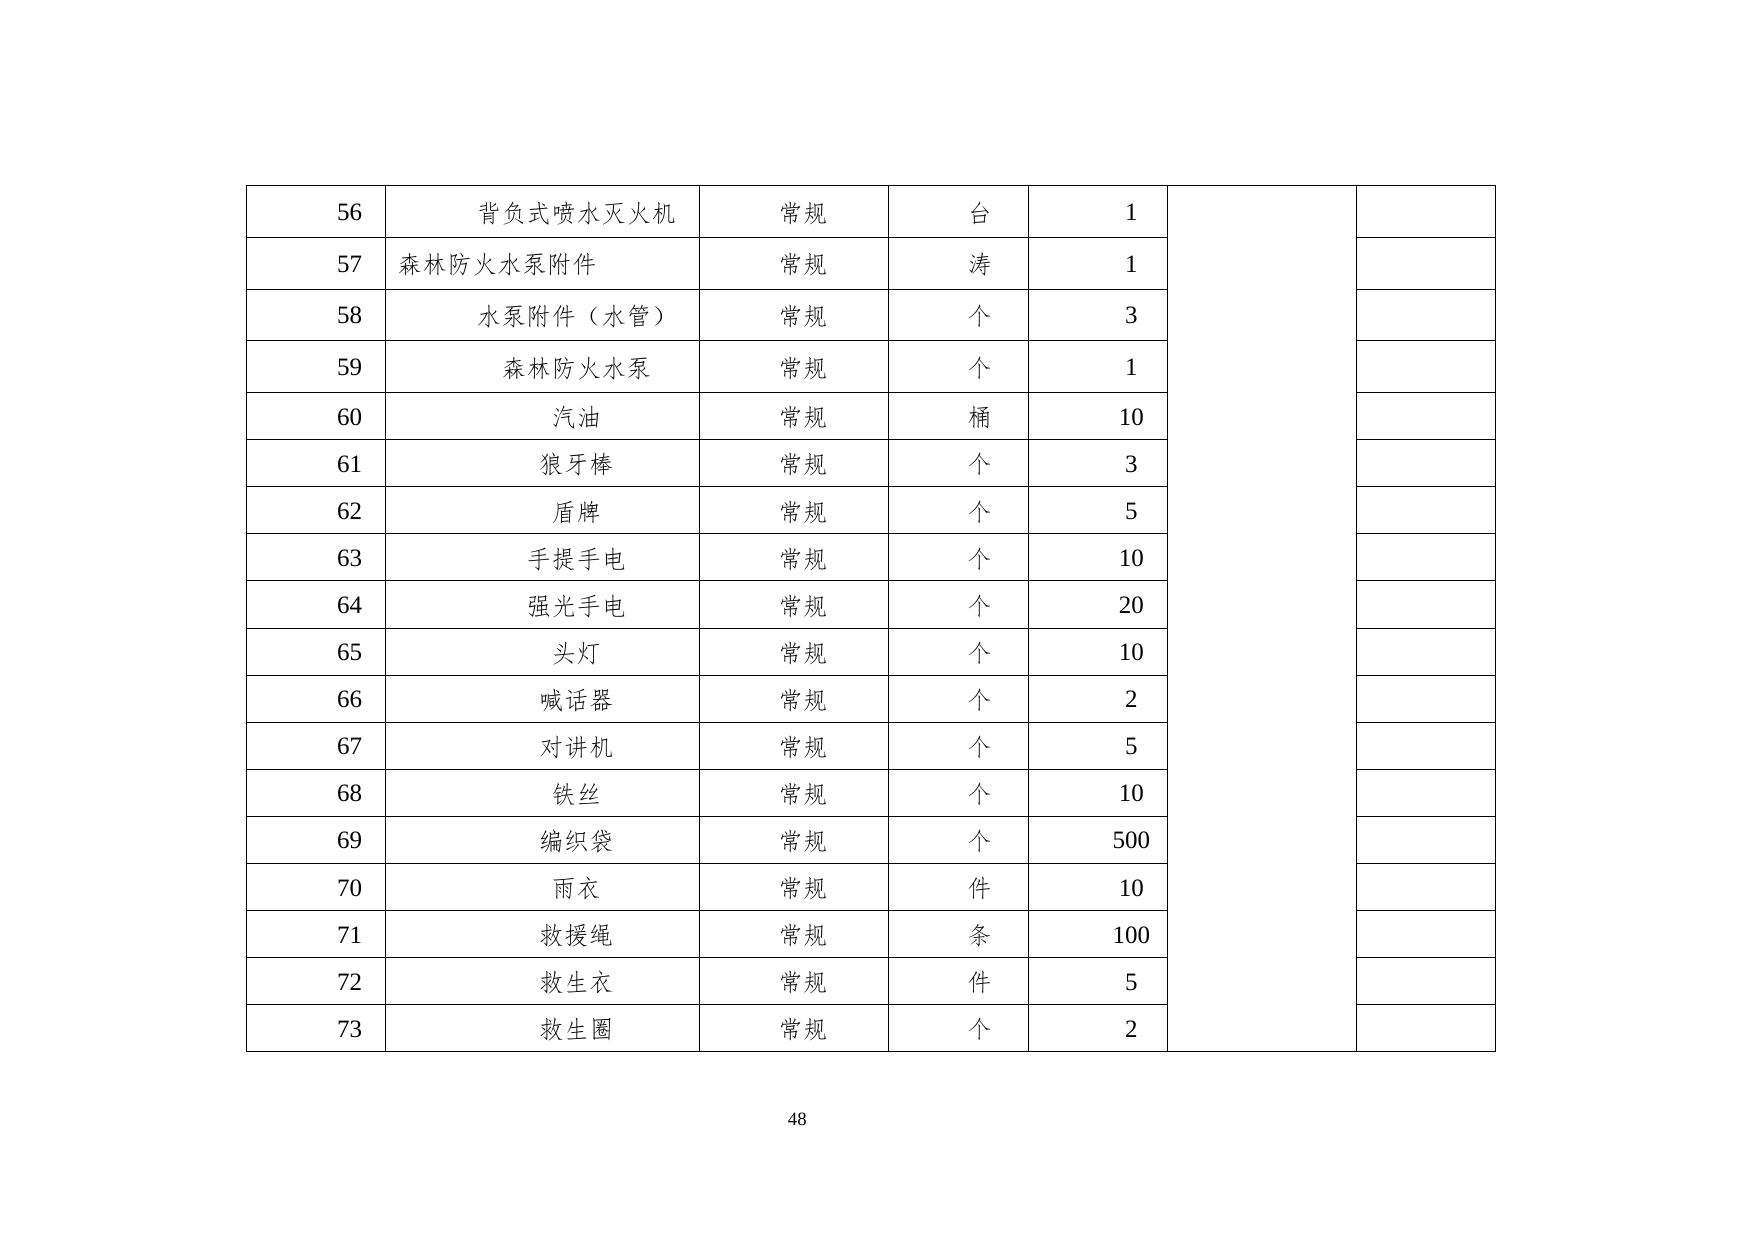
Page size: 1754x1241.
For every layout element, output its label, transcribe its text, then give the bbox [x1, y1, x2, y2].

table_cell 70 [247, 864, 385, 910]
table_cell 救生圈 [386, 1005, 699, 1051]
table_cell 头灯 [386, 629, 699, 674]
table_cell 个 [889, 534, 1028, 580]
table_cell 72 [247, 958, 385, 1004]
table_cell 69 [247, 817, 385, 863]
table_cell 2 [1029, 1005, 1167, 1051]
table_cell 常规 [700, 629, 888, 674]
table_cell 71 [247, 911, 385, 957]
table_cell 常规 [700, 440, 888, 486]
table_cell 背负式喷水灭火机 [386, 186, 699, 237]
table_cell 68 [247, 770, 385, 816]
table_cell [1357, 958, 1495, 1004]
table_cell 常规 [700, 817, 888, 863]
table_cell 件 [889, 864, 1028, 910]
table_cell 个 [889, 290, 1028, 340]
table_cell 件 [889, 958, 1028, 1004]
table_cell 常规 [700, 581, 888, 627]
table_cell 10 [1029, 393, 1167, 439]
table_cell 救生衣 [386, 958, 699, 1004]
table_cell 1 [1029, 341, 1167, 392]
table_cell [1357, 864, 1495, 910]
table_cell 100 [1029, 911, 1167, 957]
table_cell 10 [1029, 864, 1167, 910]
table_cell 5 [1029, 723, 1167, 769]
table_cell 手提手电 [386, 534, 699, 580]
table_cell 个 [889, 341, 1028, 392]
table_cell 常规 [700, 341, 888, 392]
table_cell [1357, 290, 1495, 340]
table_cell [1357, 238, 1495, 288]
table_cell [1357, 581, 1495, 627]
table_cell 狼牙棒 [386, 440, 699, 486]
table_cell 57 [247, 238, 385, 288]
table_cell 个 [889, 723, 1028, 769]
table_cell 雨衣 [386, 864, 699, 910]
table_cell 个 [889, 581, 1028, 627]
table_cell 2 [1029, 676, 1167, 722]
table_cell [1357, 487, 1495, 533]
table_cell 60 [247, 393, 385, 439]
table_cell 铁丝 [386, 770, 699, 816]
table_cell 62 [247, 487, 385, 533]
table_cell 常规 [700, 238, 888, 288]
table_cell [1357, 341, 1495, 392]
table_cell 个 [889, 817, 1028, 863]
table_cell 条 [889, 911, 1028, 957]
table_cell [1357, 393, 1495, 439]
table_cell 5 [1029, 958, 1167, 1004]
table_cell 1 [1029, 238, 1167, 288]
table_cell 个 [889, 676, 1028, 722]
table_cell 编织袋 [386, 817, 699, 863]
table_cell [1357, 1005, 1495, 1051]
table_cell [1357, 186, 1495, 237]
table_cell 桶 [889, 393, 1028, 439]
table_cell 常规 [700, 393, 888, 439]
table_cell 常规 [700, 487, 888, 533]
table_cell 救援绳 [386, 911, 699, 957]
table_cell 个 [889, 629, 1028, 674]
table_cell 59 [247, 341, 385, 392]
table_cell 63 [247, 534, 385, 580]
table_cell 常规 [700, 534, 888, 580]
table_cell 个 [889, 770, 1028, 816]
table_cell 3 [1029, 440, 1167, 486]
table_cell [1357, 440, 1495, 486]
table_cell 盾牌 [386, 487, 699, 533]
table_cell 涛 [889, 238, 1028, 288]
table_cell 常规 [700, 864, 888, 910]
table_cell 常规 [700, 770, 888, 816]
table_cell [1357, 676, 1495, 722]
table_cell 个 [889, 487, 1028, 533]
table_cell 10 [1029, 534, 1167, 580]
table_cell 对讲机 [386, 723, 699, 769]
table_cell 常规 [700, 911, 888, 957]
table_cell [1357, 723, 1495, 769]
table_cell 64 [247, 581, 385, 627]
table_cell 500 [1029, 817, 1167, 863]
table_cell [1357, 817, 1495, 863]
table_cell 个 [889, 440, 1028, 486]
table_cell 台 [889, 186, 1028, 237]
table_cell 常规 [700, 723, 888, 769]
table_cell 常规 [700, 290, 888, 340]
table_cell 67 [247, 723, 385, 769]
table_cell 5 [1029, 487, 1167, 533]
table_cell 常规 [700, 958, 888, 1004]
table_cell 汽油 [386, 393, 699, 439]
table_cell 10 [1029, 770, 1167, 816]
table_cell 强光手电 [386, 581, 699, 627]
table_cell 常规 [700, 186, 888, 237]
table_cell 10 [1029, 629, 1167, 674]
table_cell [1357, 770, 1495, 816]
table_cell 常规 [700, 1005, 888, 1051]
table_cell 1 [1029, 186, 1167, 237]
table_cell 个 [889, 1005, 1028, 1051]
table_cell [1357, 534, 1495, 580]
table_cell 20 [1029, 581, 1167, 627]
table_cell 58 [247, 290, 385, 340]
table_cell 喊话器 [386, 676, 699, 722]
table_cell [1357, 911, 1495, 957]
table_cell 66 [247, 676, 385, 722]
table_cell 常规 [700, 676, 888, 722]
table_cell 73 [247, 1005, 385, 1051]
table_cell 61 [247, 440, 385, 486]
table_cell 森林防火水泵 [386, 341, 699, 392]
table_cell 65 [247, 629, 385, 674]
table_cell 森林防火水泵附件 [386, 238, 699, 288]
table_cell 水泵附件（水管） [386, 290, 699, 340]
table_cell 56 [247, 186, 385, 237]
table_cell 3 [1029, 290, 1167, 340]
table_cell [1357, 629, 1495, 674]
